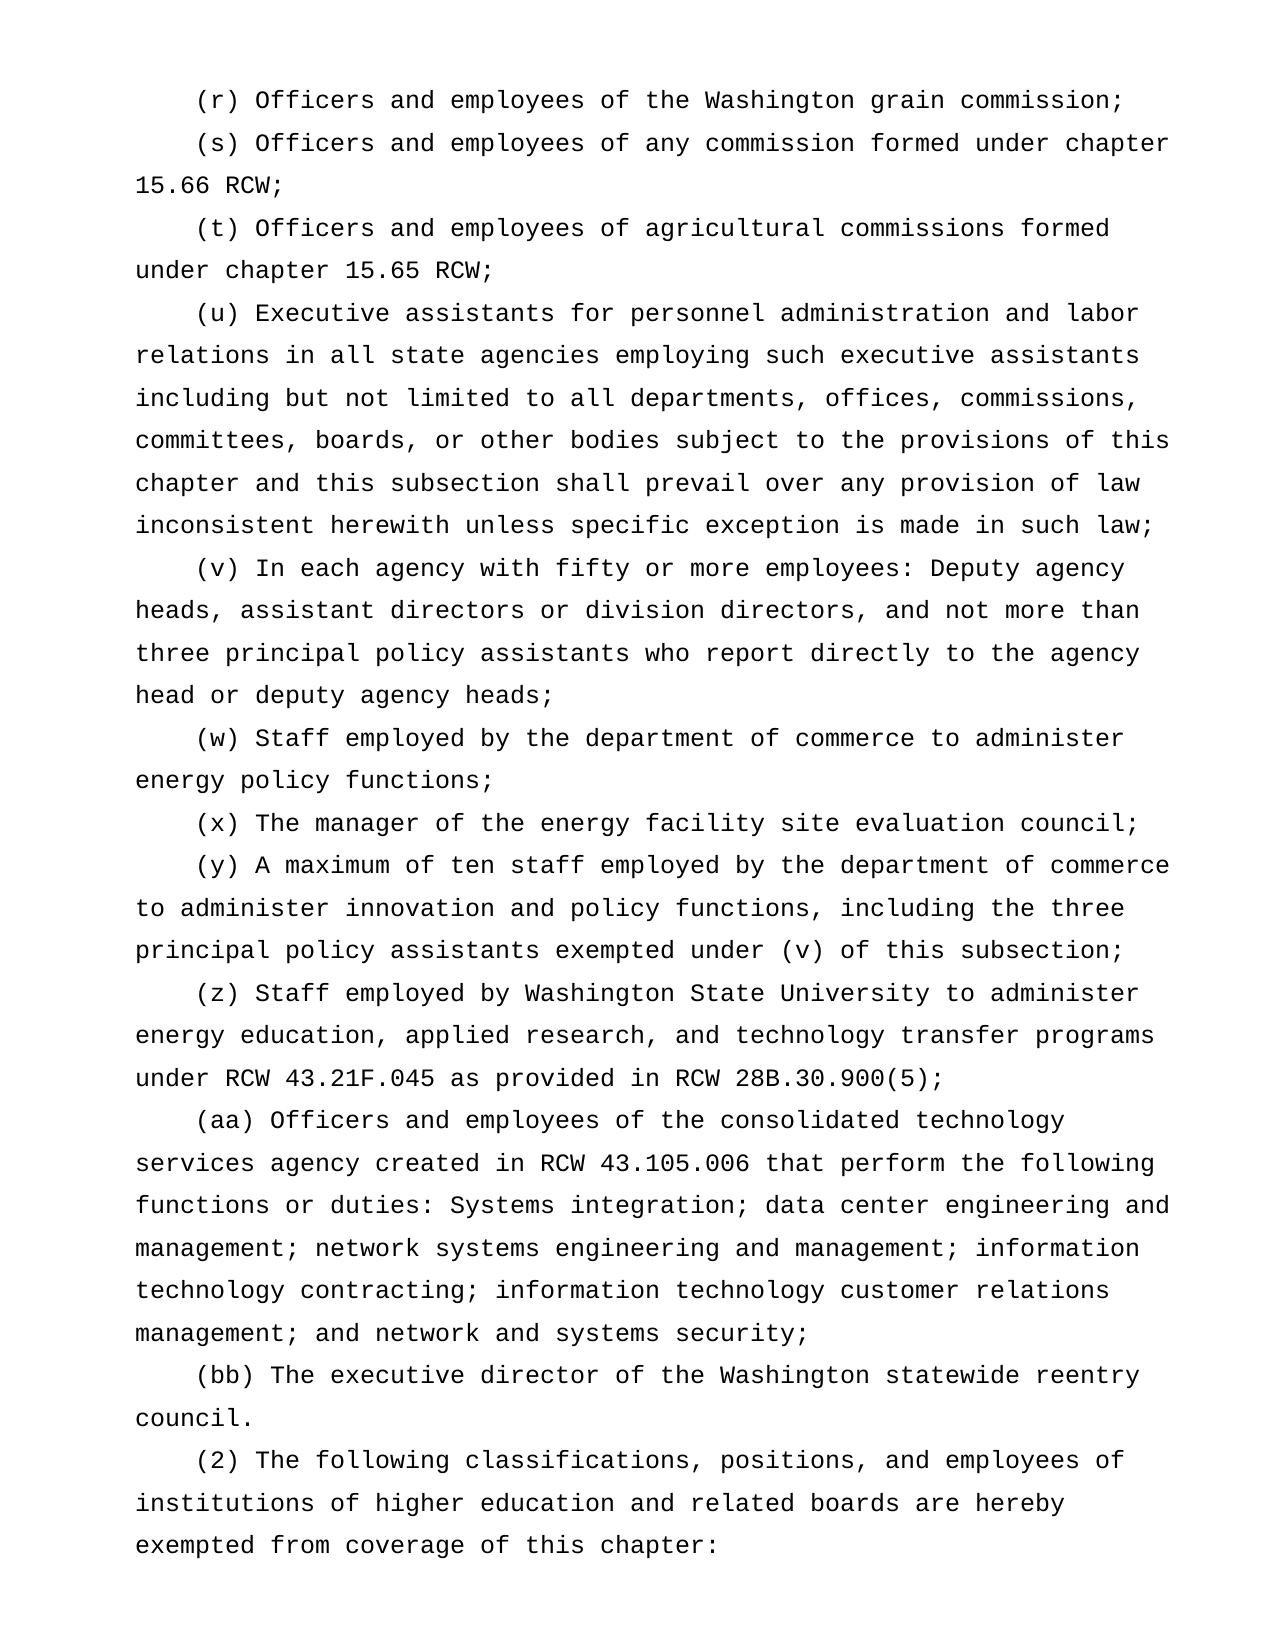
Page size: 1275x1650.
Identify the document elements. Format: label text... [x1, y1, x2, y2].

text (bb) The executive director of the Washington statewide reentry council. [135, 1350, 1170, 1435]
text (u) Executive assistants for personnel administration and labor relations in all state agencies employing such executive assistants including but not limited to all departments, offices, commissions, committees, boards, or other bodies subject to the provisions of this chapter and this subsection shall prevail over any provision of law inconsistent herewith unless specific exception is made in such law; [135, 287, 1170, 542]
text (z) Staff employed by Washington State University to administer energy education, applied research, and technology transfer programs under RCW 43.21F.045 as provided in RCW 28B.30.900(5); [135, 967, 1170, 1095]
text (y) A maximum of ten staff employed by the department of commerce to administer innovation and policy functions, including the three principal policy assistants exempted under (v) of this subsection; [135, 840, 1170, 967]
text (v) In each agency with fifty or more employees: Deputy agency heads, assistant directors or division directors, and not more than three principal policy assistants who report directly to the agency head or deputy agency heads; [135, 542, 1170, 712]
text (w) Staff employed by the department of commerce to administer energy policy functions; [135, 712, 1170, 797]
text (x) The manager of the energy facility site evaluation council; [135, 797, 1170, 840]
text (s) Officers and employees of any commission formed under chapter 15.66 RCW; [135, 117, 1170, 202]
text (2) The following classifications, positions, and employees of institutions of higher education and related boards are hereby exempted from coverage of this chapter: [135, 1435, 1170, 1562]
text (t) Officers and employees of agricultural commissions formed under chapter 15.65 RCW; [135, 202, 1170, 287]
text (aa) Officers and employees of the consolidated technology services agency created in RCW 43.105.006 that perform the following functions or duties: Systems integration; data center engineering and management; network systems engineering and management; information technology contracting; information technology customer relations management; and network and systems security; [135, 1095, 1170, 1350]
text (r) Officers and employees of the Washington grain commission; [135, 75, 1170, 117]
